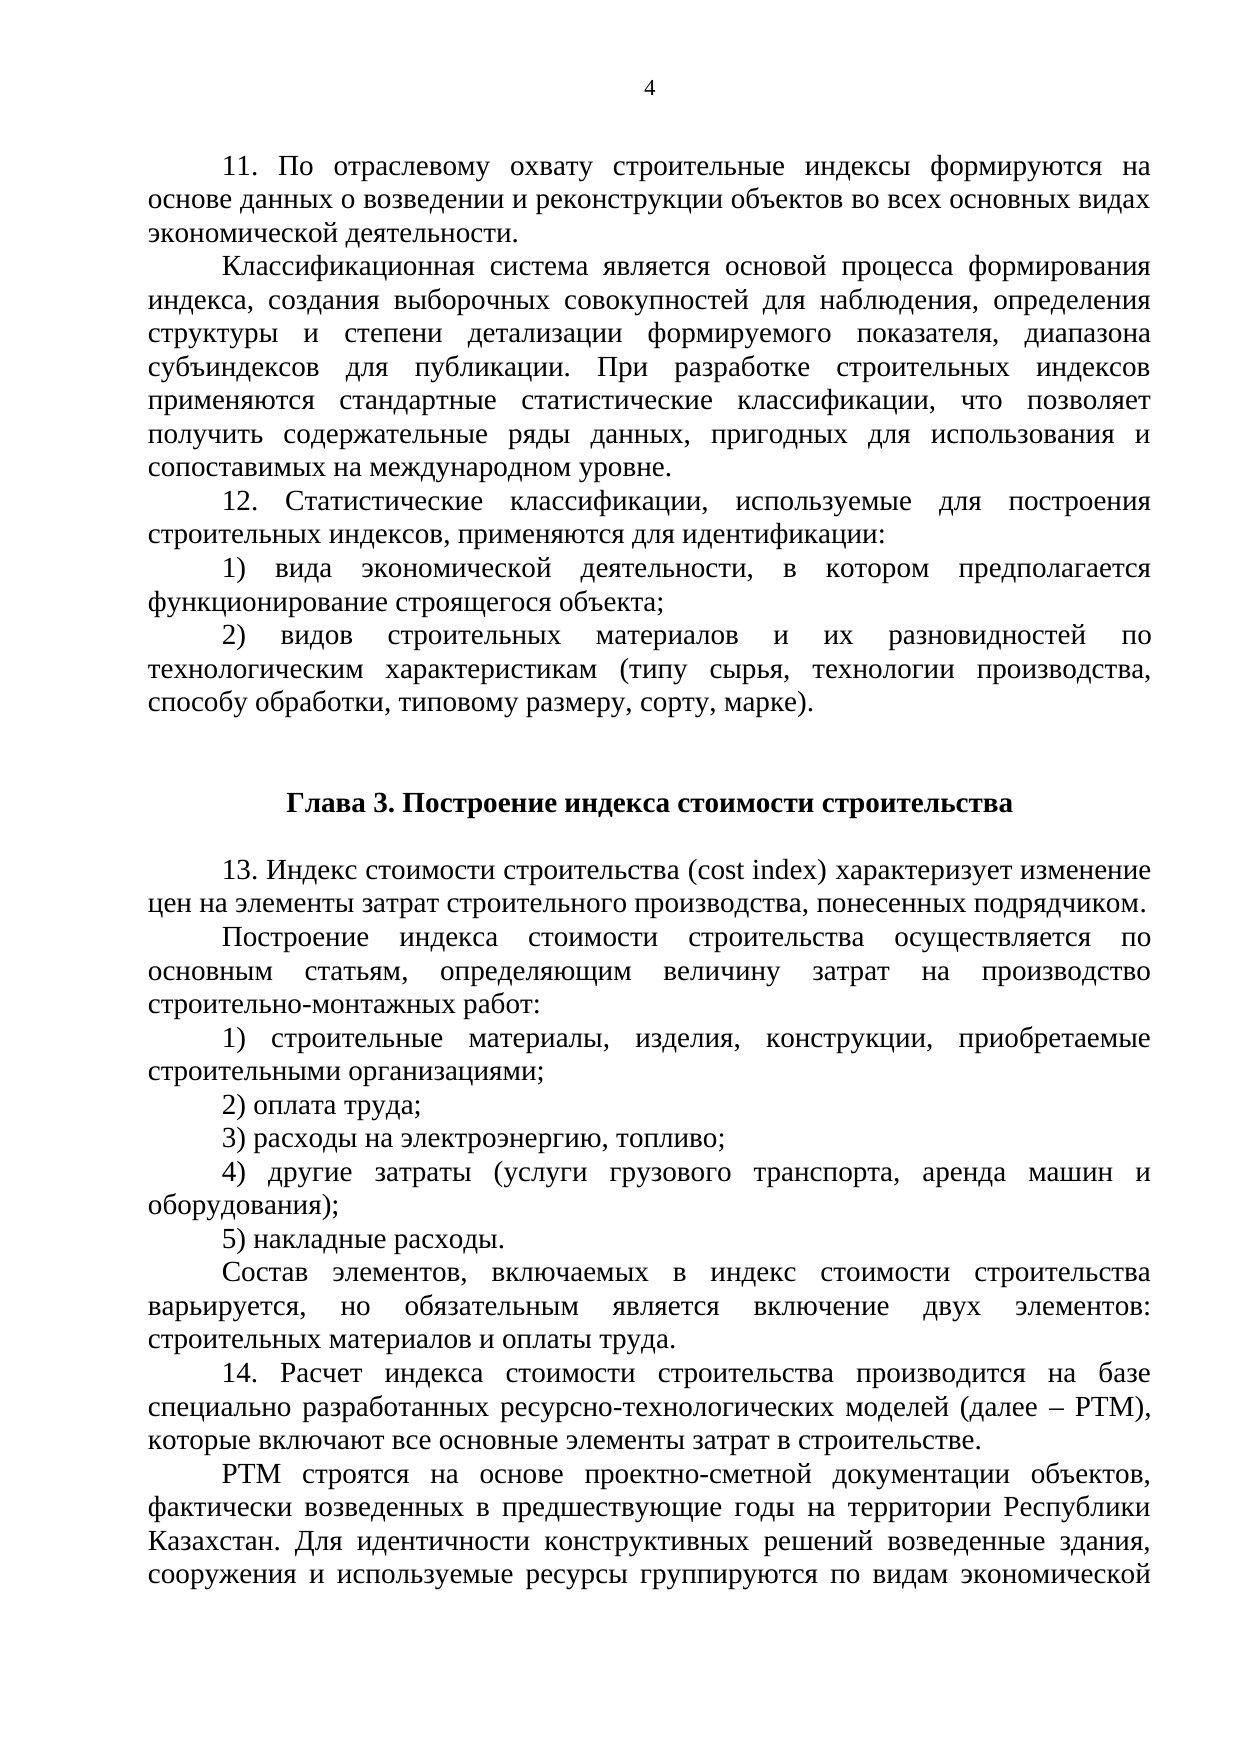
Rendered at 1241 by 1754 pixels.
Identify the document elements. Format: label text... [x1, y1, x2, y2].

text 1) строительные материалы, изделия, конструкции, приобретаемые строительными организациями; [148, 1020, 1152, 1087]
text 3) расходы на электроэнергию, топливо; [148, 1120, 1152, 1154]
text 2) оплата труда; [148, 1087, 1152, 1120]
text 11. По отраслевому охвату строительные индексы формируются на основе данных о возведении и реконструкции объектов во всех основных видах экономической деятельности. [148, 148, 1152, 248]
text 5) накладные расходы. [148, 1221, 1152, 1254]
text Состав элементов, включаемых в индекс стоимости строительства варьируется, но обязательным является включение двух элементов: строительных материалов и оплаты труда. [148, 1254, 1152, 1355]
text Глава 3. Построение индекса стоимости строительства [148, 785, 1152, 818]
text 2) видов строительных материалов и их разновидностей по технологическим характеристикам (типу сырья, технологии производства, способу обработки, типовому размеру, сорту, марке). [148, 617, 1152, 718]
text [148, 1456, 1152, 1590]
text 4) другие затраты (услуги грузового транспорта, аренда машин и оборудования); [148, 1154, 1152, 1221]
text 14. Расчет индекса стоимости строительства производится на базе специально разработанных ресурсно-технологических моделей (далее – РТМ), которые включают все основные элементы затрат в строительстве. [148, 1355, 1152, 1456]
text 13. Индекс стоимости строительства (соst index) характеризует изменение цен на элементы затрат строительного производства, понесенных подрядчиком. [148, 852, 1152, 919]
text Классификационная система является основой процесса формирования индекса, создания выборочных совокупностей для наблюдения, определения структуры и степени детализации формируемого показателя, диапазона субъиндексов для публикации. При разработке строительных индексов применяются стандартные статистические классификации, что позволяет получить содержательные ряды данных, пригодных для использования и сопоставимых на международном уровне. [148, 248, 1152, 483]
text 12. Статистические классификации, используемые для построения строительных индексов, применяются для идентификации: [148, 483, 1152, 550]
text Построение индекса стоимости строительства осуществляется по основным статьям, определяющим величину затрат на производство строительно-монтажных работ: [148, 919, 1152, 1020]
text 1) вида экономической деятельности, в котором предполагается функционирование строящегося объекта; [148, 550, 1152, 617]
